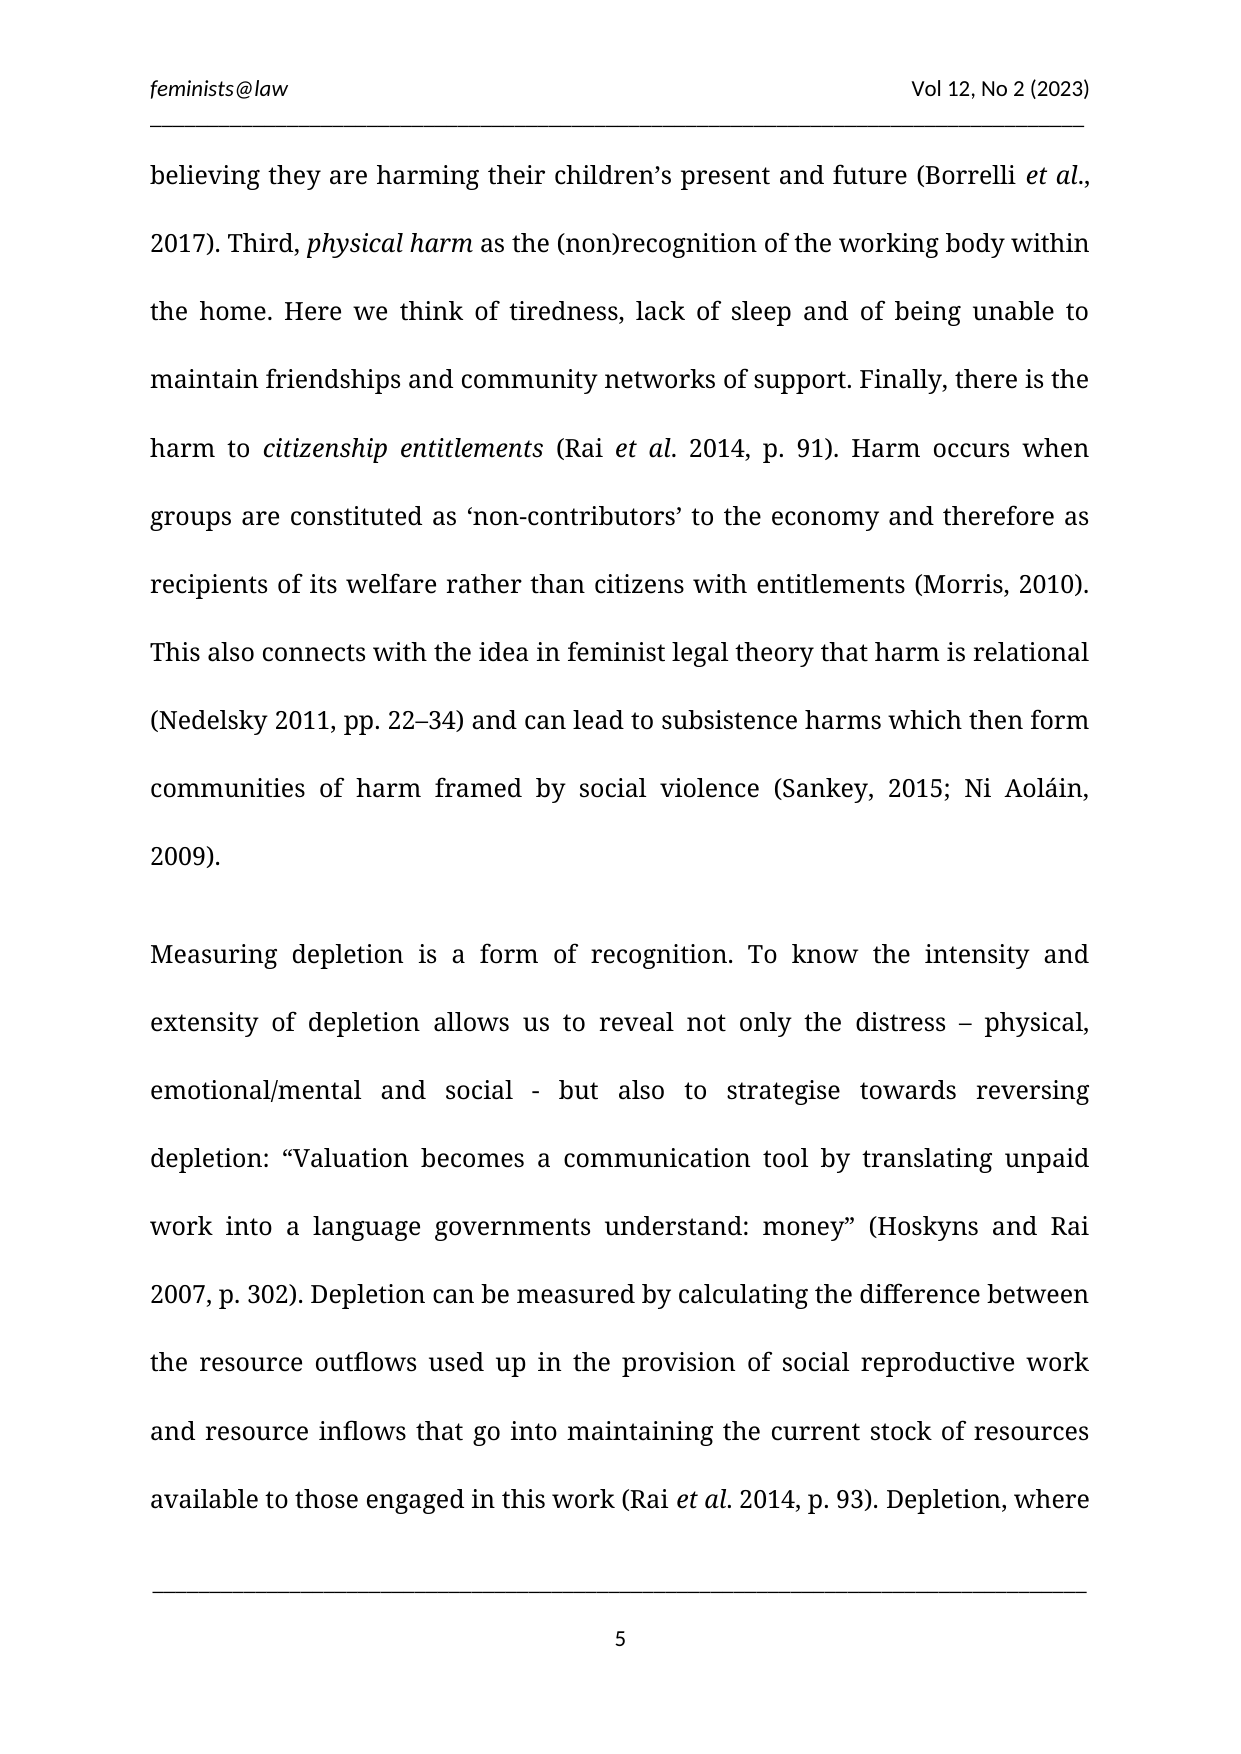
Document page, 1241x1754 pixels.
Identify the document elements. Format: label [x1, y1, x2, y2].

text [150, 158, 1090, 873]
text [150, 936, 1090, 1515]
